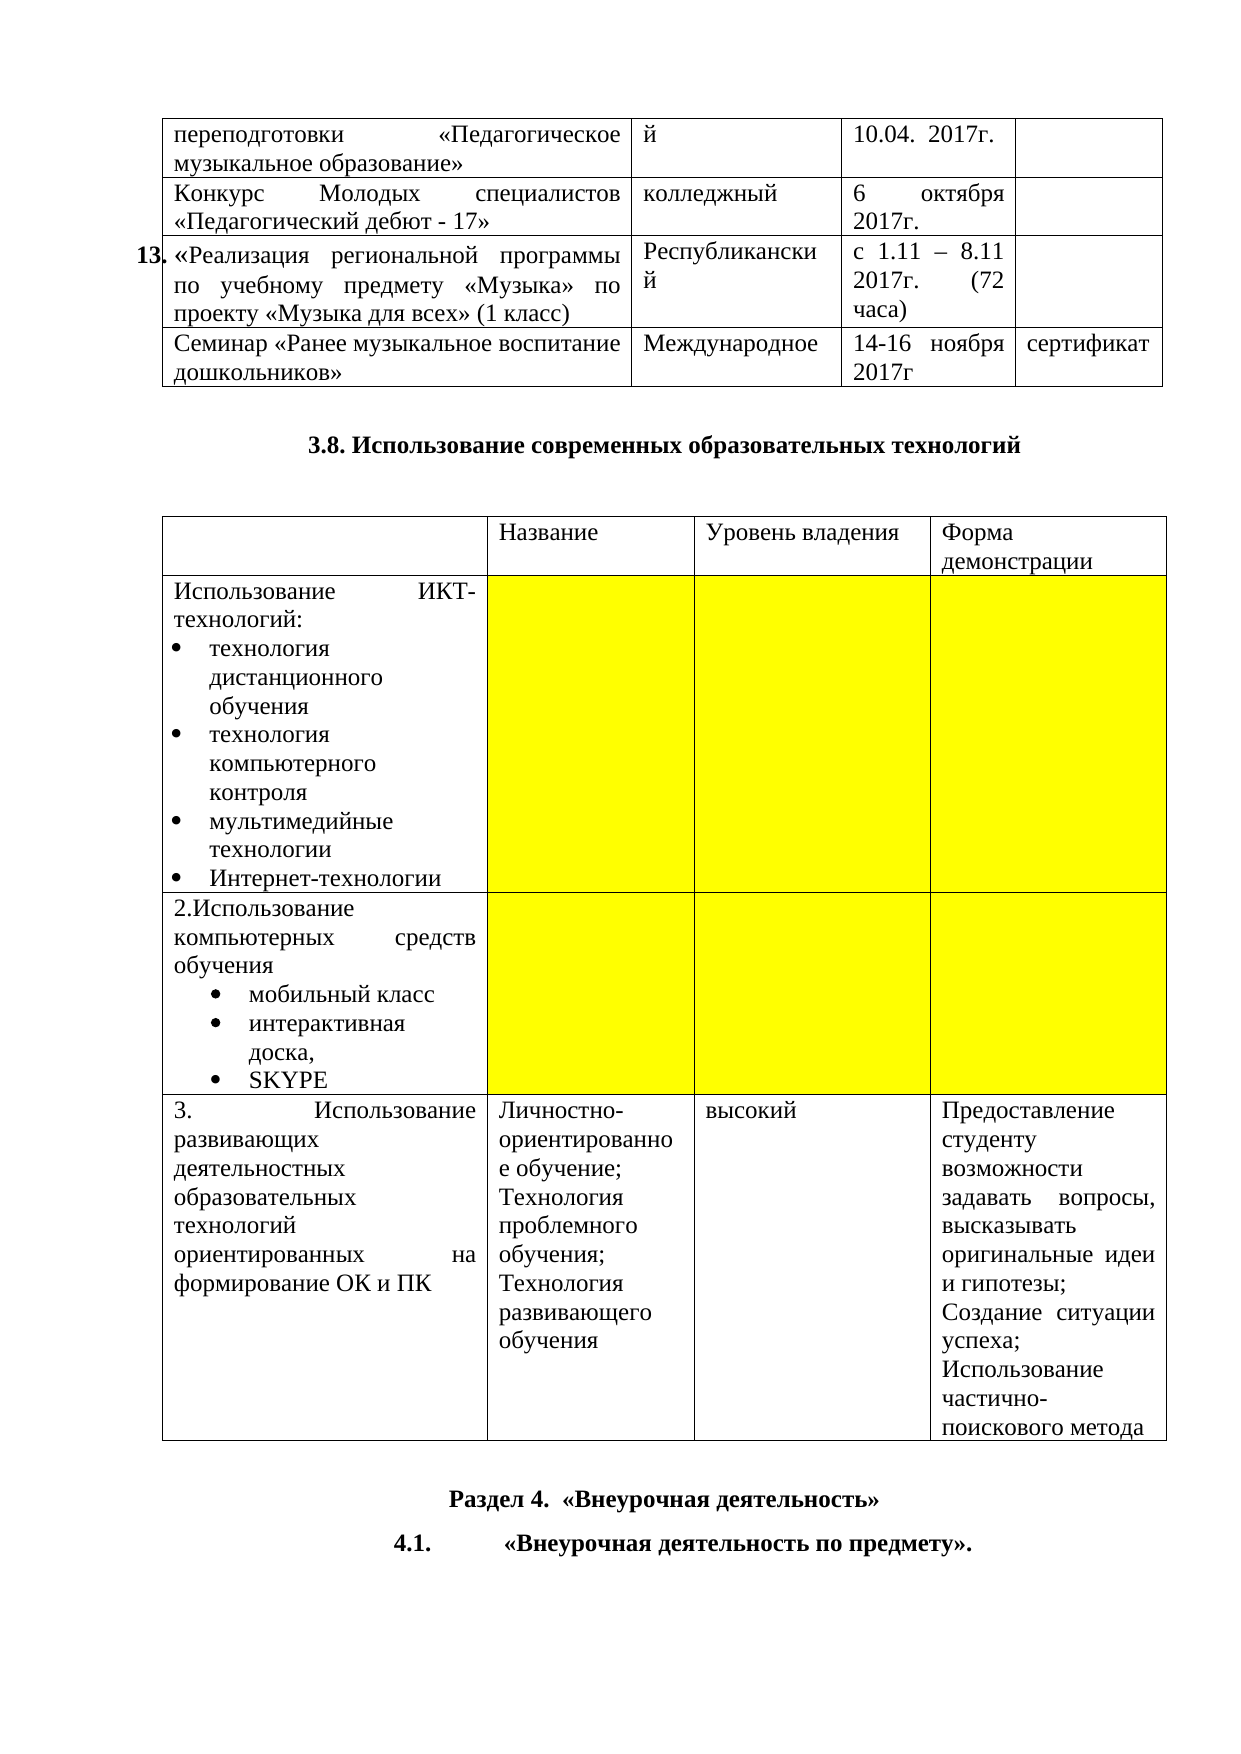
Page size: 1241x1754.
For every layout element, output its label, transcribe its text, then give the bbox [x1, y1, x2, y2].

table_cell высокий [695, 1095, 930, 1440]
text 3.8. Использование современных образовательных технологий [177, 430, 1152, 459]
table_header [163, 517, 487, 575]
table_cell [1016, 236, 1162, 327]
table_cell 6 октября 2017г. [842, 178, 1015, 235]
table_cell Республиканский [632, 119, 841, 177]
table_cell [488, 576, 694, 892]
table_cell Конкурс Молодых специалистов «Педагогический дебют - 17» [163, 178, 631, 235]
table_cell [695, 893, 930, 1094]
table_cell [842, 119, 1015, 177]
table_cell с 1.11 – 8.11 2017г. (72 часа) [842, 236, 1015, 327]
table_cell Использование ИКТ-технологий: технология дистанционного обучения технология компьютерного контроля мультимедийные технологии Интернет-технологии [163, 576, 487, 892]
table_header Название [488, 517, 694, 575]
table_cell 3. Использование развивающих деятельностных образовательных технологий ориентированных на формирование ОК и ПК [163, 1095, 487, 1440]
table_cell [931, 576, 1166, 892]
table_cell [931, 893, 1166, 1094]
table_cell Международное [632, 328, 841, 386]
table_cell «Реализация региональной программы по учебному предмету «Музыка» по проекту «Музыка для всех» (1 класс) [163, 236, 631, 327]
table_cell 2.Использование компьютерных средств обучения мобильный класс интерактивная доска, SKYPE [163, 893, 487, 1094]
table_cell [163, 119, 631, 177]
table_cell [1016, 178, 1162, 235]
table_cell Республиканский [632, 236, 841, 327]
table_cell [1016, 119, 1162, 177]
table_cell колледжный [632, 178, 841, 235]
table_header Уровень владения [695, 517, 930, 575]
table_cell Предоставление студенту возможности задавать вопросы, высказывать оригинальные идеи и гипотезы; Создание ситуации успеха; Использование частично-поискового метода [931, 1095, 1166, 1440]
table_cell Личностно-ориентированное обучение; Технология проблемного обучения; Технология развивающего обучения [488, 1095, 694, 1440]
table_cell [488, 893, 694, 1094]
table_cell сертификат [1016, 328, 1162, 386]
table_header Форма демонстрации [931, 517, 1166, 575]
table_cell Семинар «Ранее музыкальное воспитание дошкольников» [163, 328, 631, 386]
table_cell 14-16 ноября 2017г [842, 328, 1015, 386]
list «Внеурочная деятельность по предмету». [215, 1528, 1152, 1556]
text Раздел 4. «Внеурочная деятельность» [177, 1484, 1152, 1513]
table_cell [695, 576, 930, 892]
